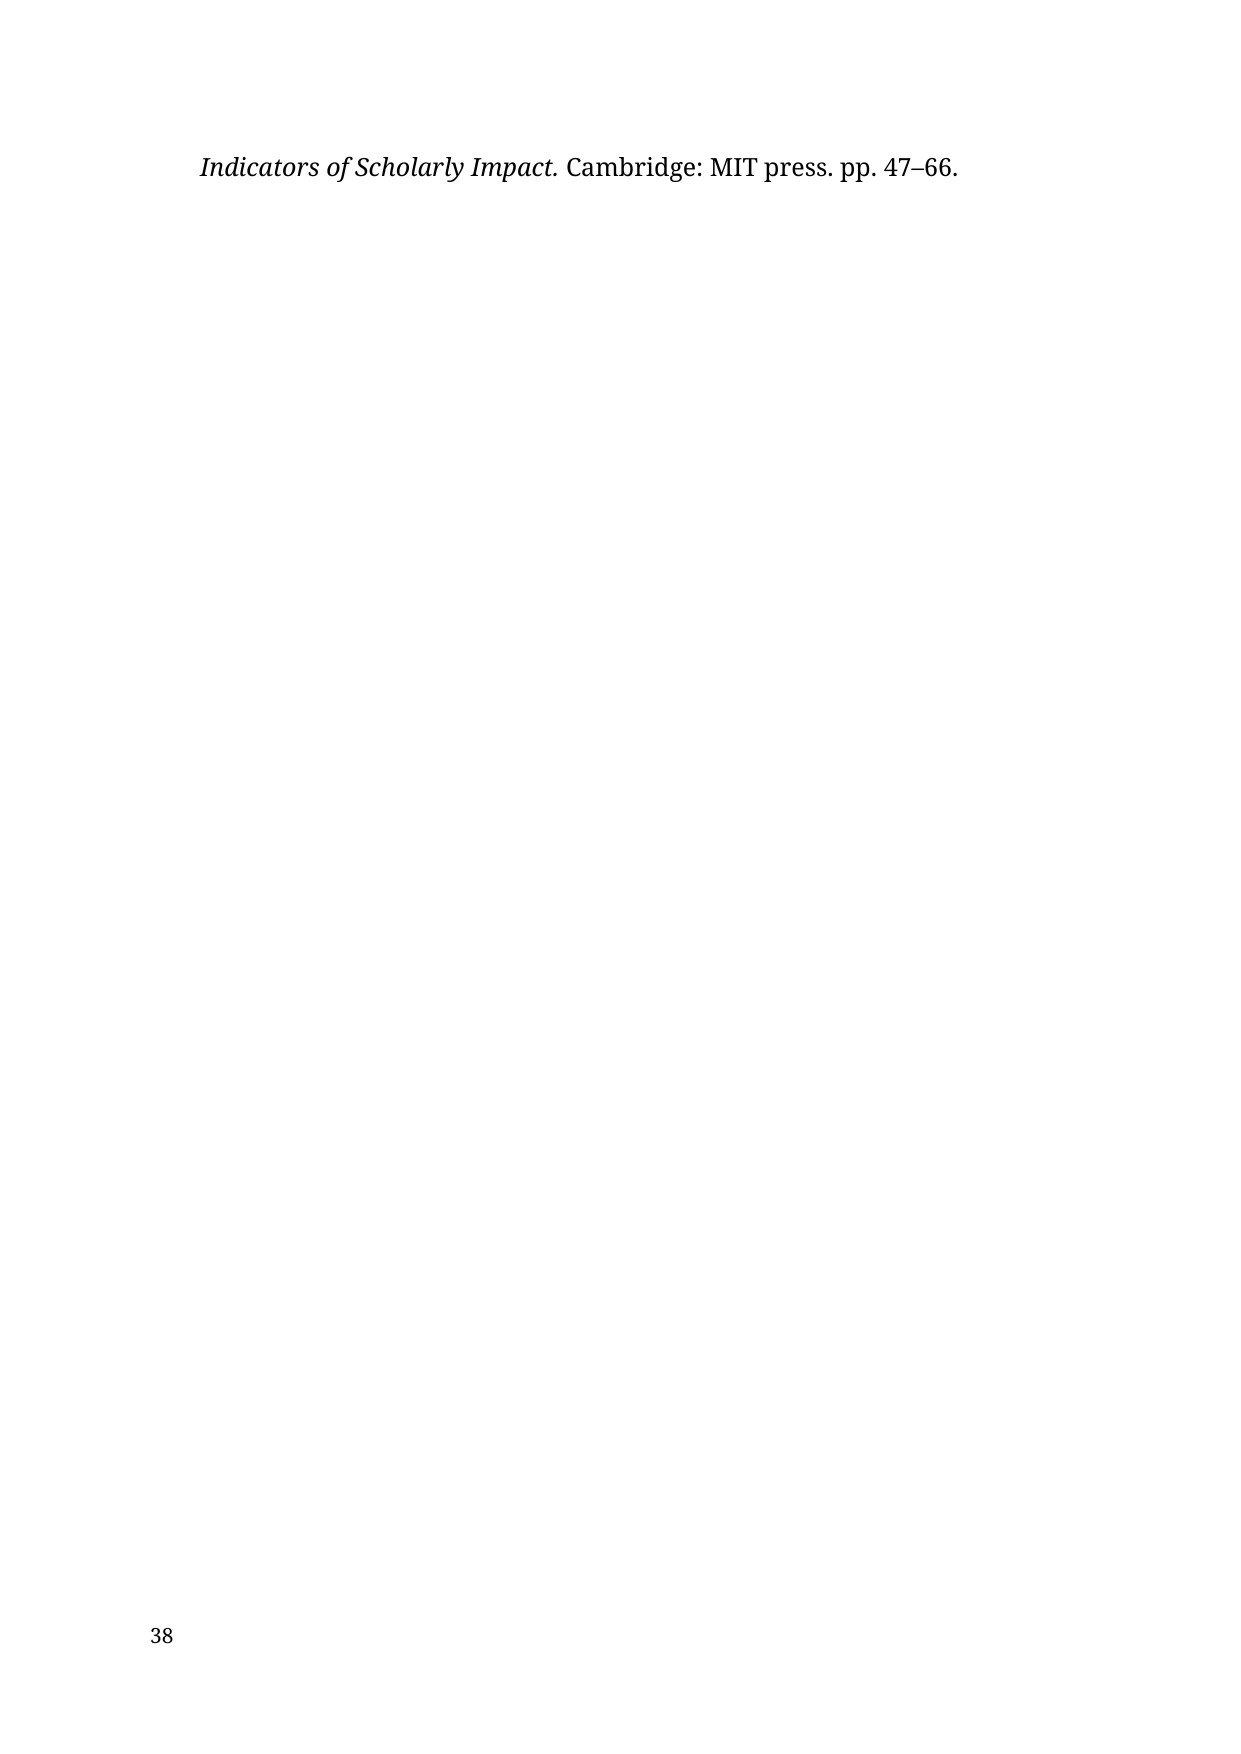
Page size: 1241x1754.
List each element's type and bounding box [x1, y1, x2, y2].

text [150, 150, 1090, 184]
